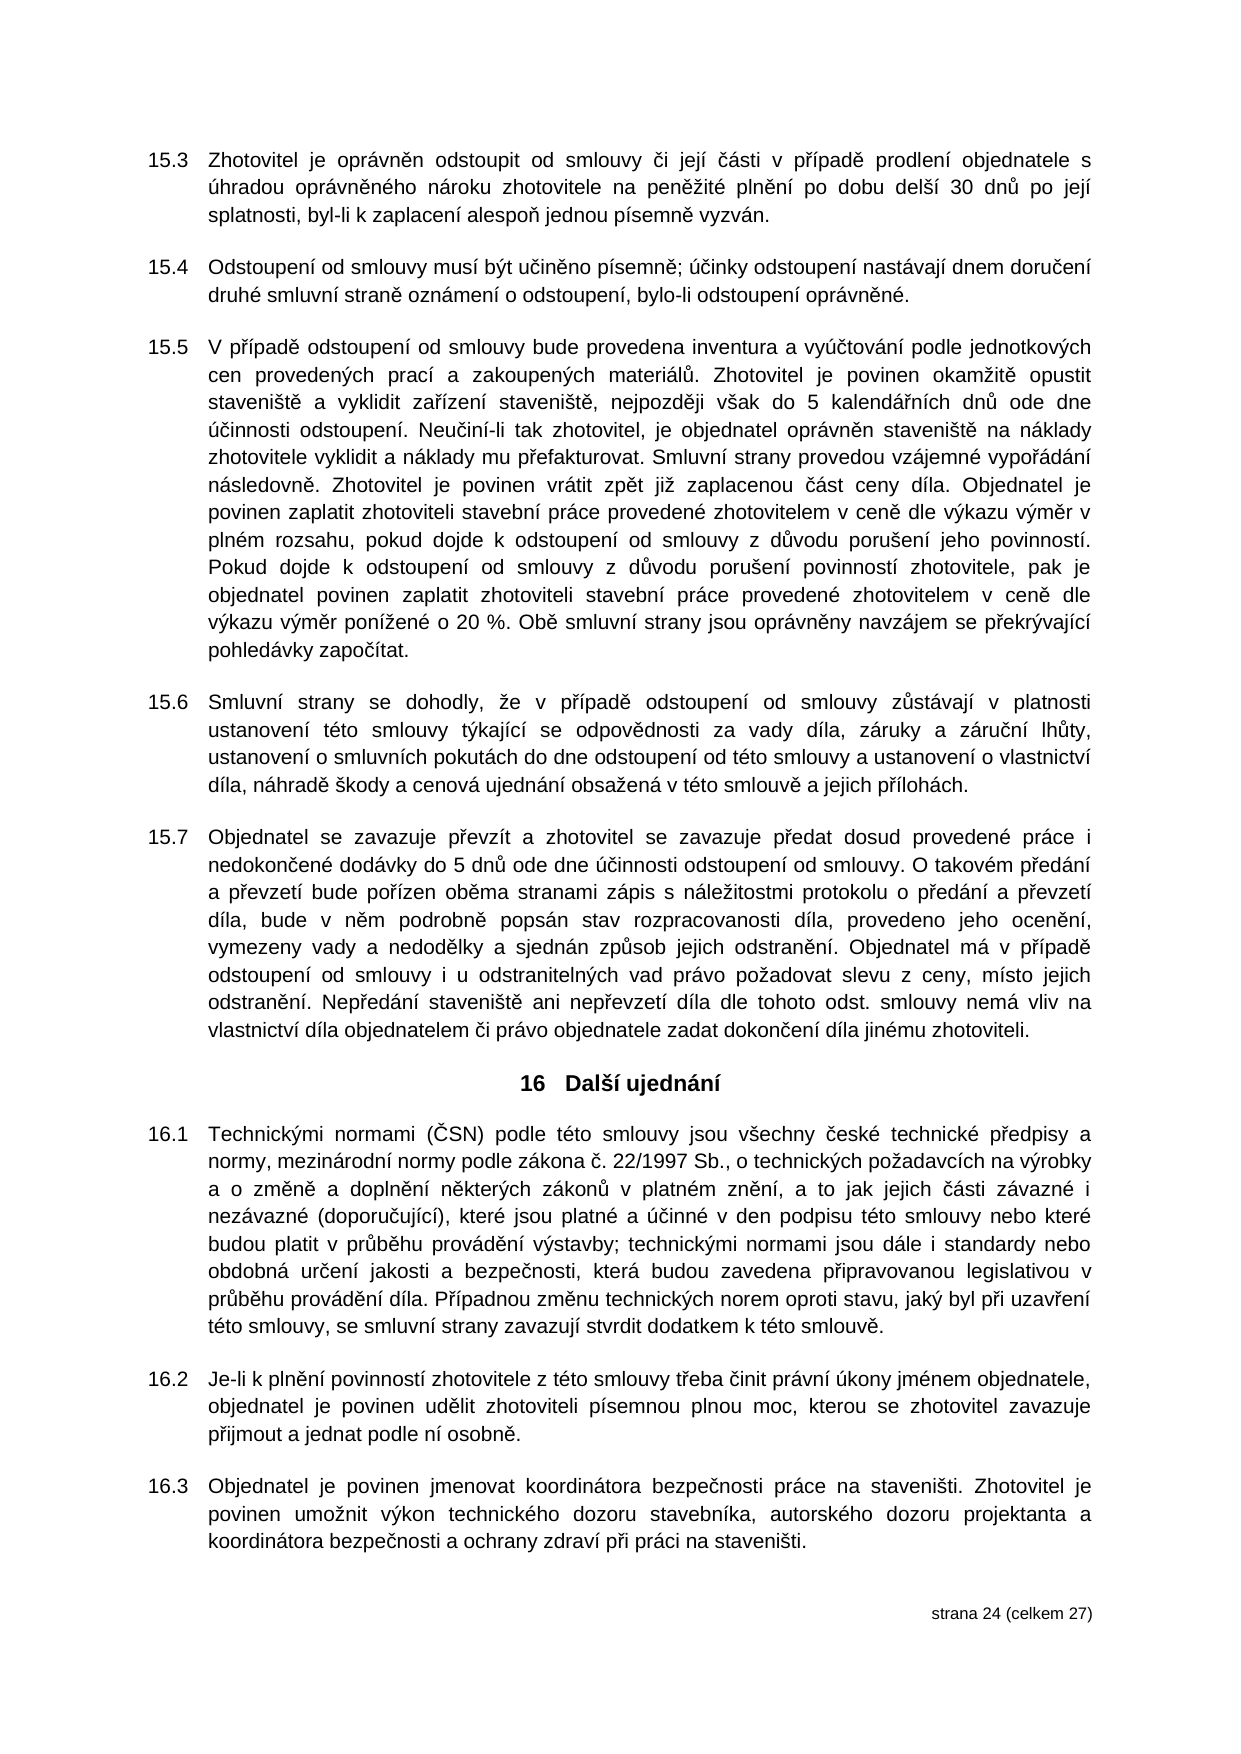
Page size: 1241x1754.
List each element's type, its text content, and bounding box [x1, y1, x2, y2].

subtitle V případě odstoupení od smlouvy bude provedena inventura a vyúčtování podle jednotkových cen provedených prací a zakoupených materiálů. Zhotovitel je povinen okamžitě opustit staveniště a vyklidit zařízení staveniště, nejpozději však do 5 kalendářních dnů ode dne účinnosti odstoupení. Neučiní-li tak zhotovitel, je objednatel oprávněn staveniště na náklady zhotovitele vyklidit a náklady mu přefakturovat. Smluvní strany provedou vzájemné vypořádání následovně. Zhotovitel je povinen vrátit zpět již zaplacenou část ceny díla. Objednatel je povinen zaplatit zhotoviteli stavební práce provedené zhotovitelem v ceně dle výkazu výměr v plném rozsahu, pokud dojde k odstoupení od smlouvy z důvodu porušení jeho povinností. Pokud dojde k odstoupení od smlouvy z důvodu porušení povinností zhotovitele, pak je objednatel povinen zaplatit zhotoviteli stavební práce provedené zhotovitelem v ceně dle výkazu výměr ponížené o 20 %. Obě smluvní strany jsou oprávněny navzájem se překrývající pohledávky započítat. [148, 335, 1092, 662]
subtitle Zhotovitel je oprávněn odstoupit od smlouvy či její části v případě prodlení objednatele s úhradou oprávněného nároku zhotovitele na peněžité plnění po dobu delší 30 dnů po její splatnosti, byl-li k zaplacení alespoň jednou písemně vyzván. [148, 148, 1092, 227]
subtitle Odstoupení od smlouvy musí být učiněno písemně; účinky odstoupení nastávají dnem doručení druhé smluvní straně oznámení o odstoupení, bylo-li odstoupení oprávněné. [148, 255, 1092, 307]
subtitle Technickými normami (ČSN) podle této smlouvy jsou všechny české technické předpisy a normy, mezinárodní normy podle zákona č. 22/1997 Sb., o technických požadavcích na výrobky a o změně a doplnění některých zákonů v platném znění, a to jak jejich části závazné i nezávazné (doporučující), které jsou platné a účinné v den podpisu této smlouvy nebo které budou platit v průběhu provádění výstavby; technickými normami jsou dále i standardy nebo obdobná určení jakosti a bezpečnosti, která budou zavedena připravovanou legislativou v průběhu provádění díla. Případnou změnu technických norem oproti stavu, jaký byl při uzavření této smlouvy, se smluvní strany zavazují stvrdit dodatkem k této smlouvě. [148, 1122, 1092, 1338]
subtitle Další ujednání [148, 1070, 1092, 1097]
subtitle Je-li k plnění povinností zhotovitele z této smlouvy třeba činit právní úkony jménem objednatele, objednatel je povinen udělit zhotoviteli písemnou plnou moc, kterou se zhotovitel zavazuje přijmout a jednat podle ní osobně. [148, 1367, 1092, 1446]
subtitle Objednatel se zavazuje převzít a zhotovitel se zavazuje předat dosud provedené práce i nedokončené dodávky do 5 dnů ode dne účinnosti odstoupení od smlouvy. O takovém předání a převzetí bude pořízen oběma stranami zápis s náležitostmi protokolu o předání a převzetí díla, bude v něm podrobně popsán stav rozpracovanosti díla, provedeno jeho ocenění, vymezeny vady a nedodělky a sjednán způsob jejich odstranění. Objednatel má v případě odstoupení od smlouvy i u odstranitelných vad právo požadovat slevu z ceny, místo jejich odstranění. Nepředání staveniště ani nepřevzetí díla dle tohoto odst. smlouvy nemá vliv na vlastnictví díla objednatelem či právo objednatele zadat dokončení díla jinému zhotoviteli. [148, 825, 1092, 1042]
subtitle Smluvní strany se dohodly, že v případě odstoupení od smlouvy zůstávají v platnosti ustanovení této smlouvy týkající se odpovědnosti za vady díla, záruky a záruční lhůty, ustanovení o smluvních pokutách do dne odstoupení od této smlouvy a ustanovení o vlastnictví díla, náhradě škody a cenová ujednání obsažená v této smlouvě a jejich přílohách. [148, 690, 1092, 797]
subtitle Objednatel je povinen jmenovat koordinátora bezpečnosti práce na staveništi. Zhotovitel je povinen umožnit výkon technického dozoru stavebníka, autorského dozoru projektanta a koordinátora bezpečnosti a ochrany zdraví při práci na staveništi. [148, 1474, 1092, 1553]
